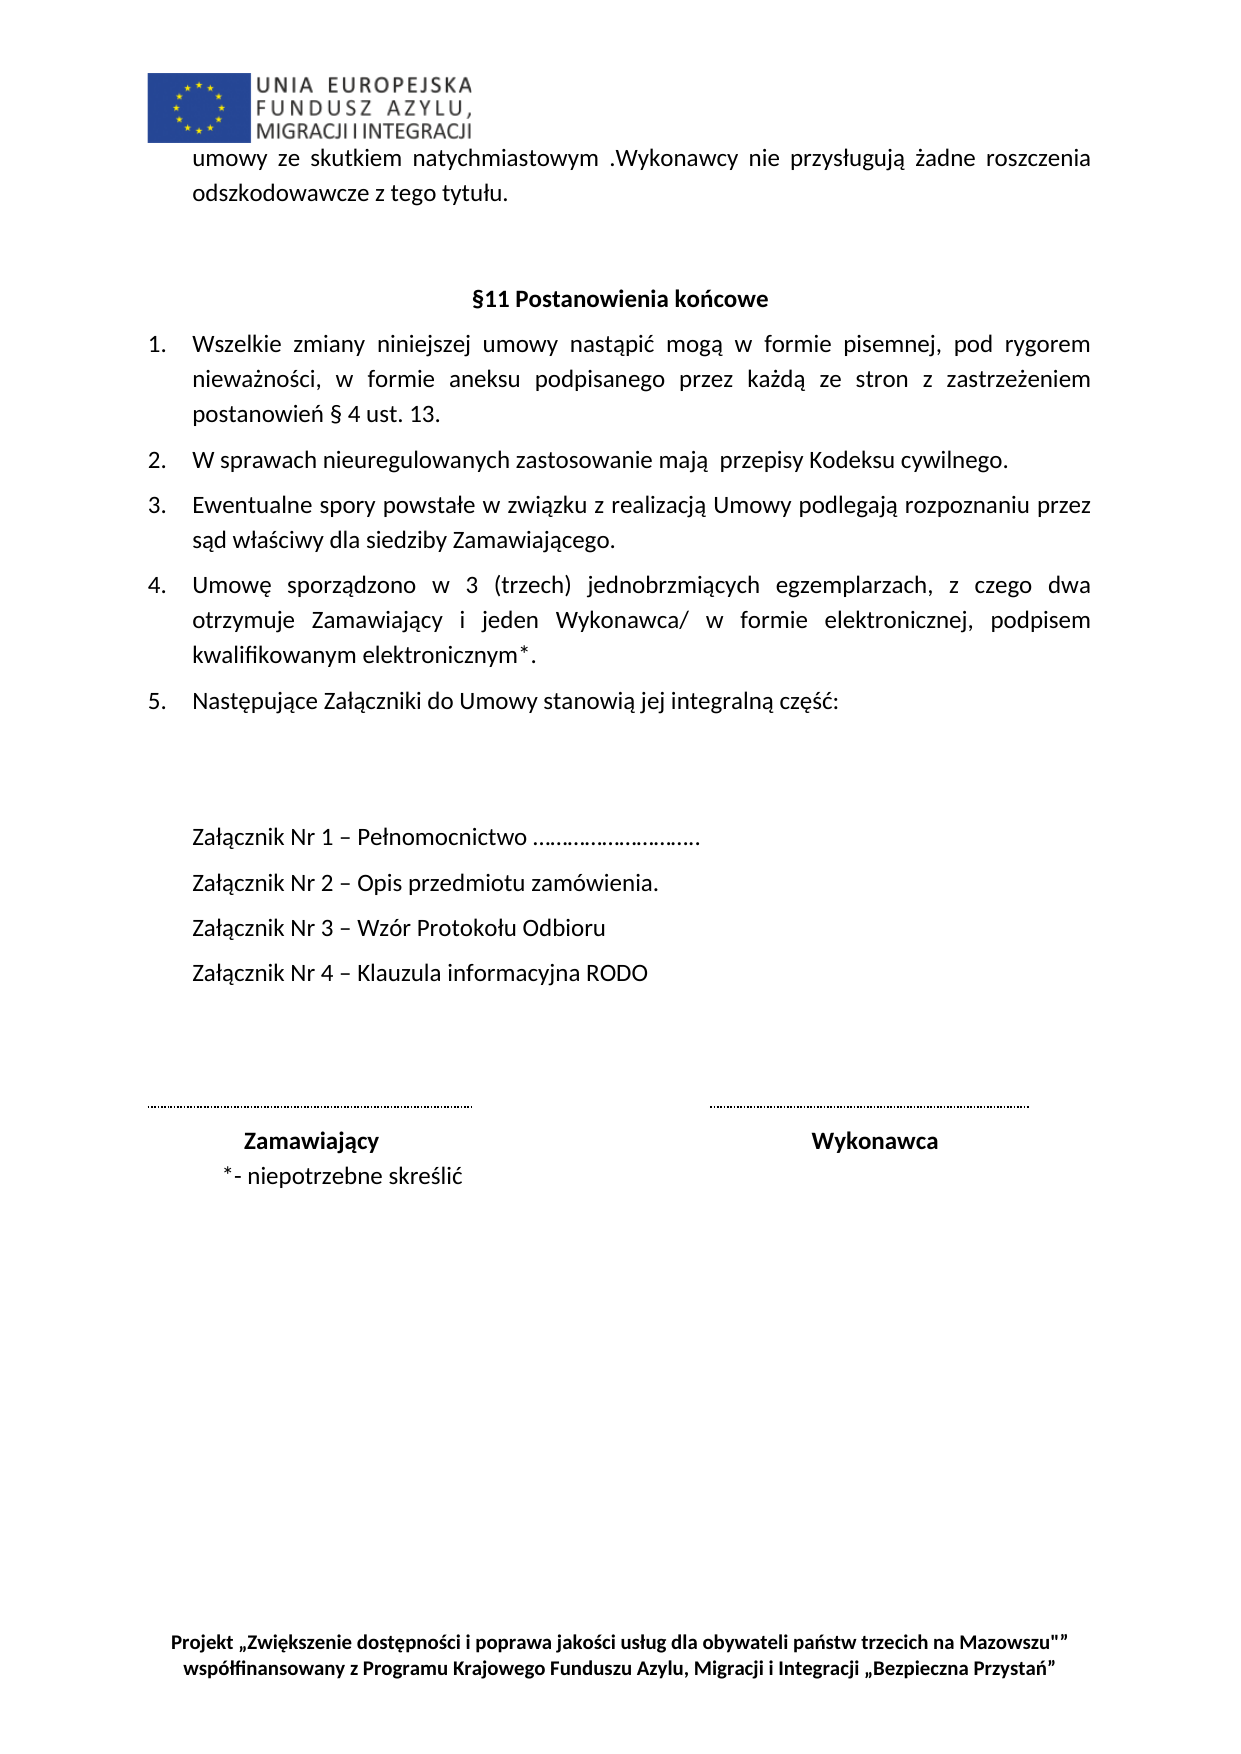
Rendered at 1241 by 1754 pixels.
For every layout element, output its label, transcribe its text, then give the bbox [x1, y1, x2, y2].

list Ewentualne spory powstałe w związku z realizacją Umowy podlegają rozpoznaniu przez sąd właściwy dla siedziby Zamawiającego. [148, 489, 1093, 555]
list Umowę sporządzono w 3 (trzech) jednobrzmiących egzemplarzach, z czego dwa otrzymuje Zamawiający i jeden Wykonawca/ w formie elektronicznej, podpisem kwalifikowanym elektronicznym*. [148, 569, 1093, 670]
text Zamawiający Wykonawca *- niepotrzebne skreślić [221, 1125, 1093, 1191]
picture [147, 73, 472, 143]
list Następujące Załączniki do Umowy stanowią jej integralną część: [148, 685, 1093, 716]
text Załącznik Nr 4 – Klauzula informacyjna RODO [192, 957, 1093, 988]
text Załącznik Nr 3 – Wzór Protokołu Odbioru [192, 912, 1093, 943]
text Załącznik Nr 2 – Opis przedmiotu zamówienia. [192, 867, 1093, 897]
list Wszelkie zmiany niniejszej umowy nastąpić mogą w formie pisemnej, pod rygorem nieważności, w formie aneksu podpisanego przez każdą ze stron z zastrzeżeniem postanowień § 4 ust. 13. [148, 328, 1093, 429]
text §11 Postanowienia końcowe [148, 283, 1093, 313]
list W sprawach nieuregulowanych zastosowanie mają przepisy Kodeksu cywilnego. [148, 444, 1093, 474]
text Załącznik Nr 1 – Pełnomocnictwo ……………………….. [192, 821, 1093, 852]
